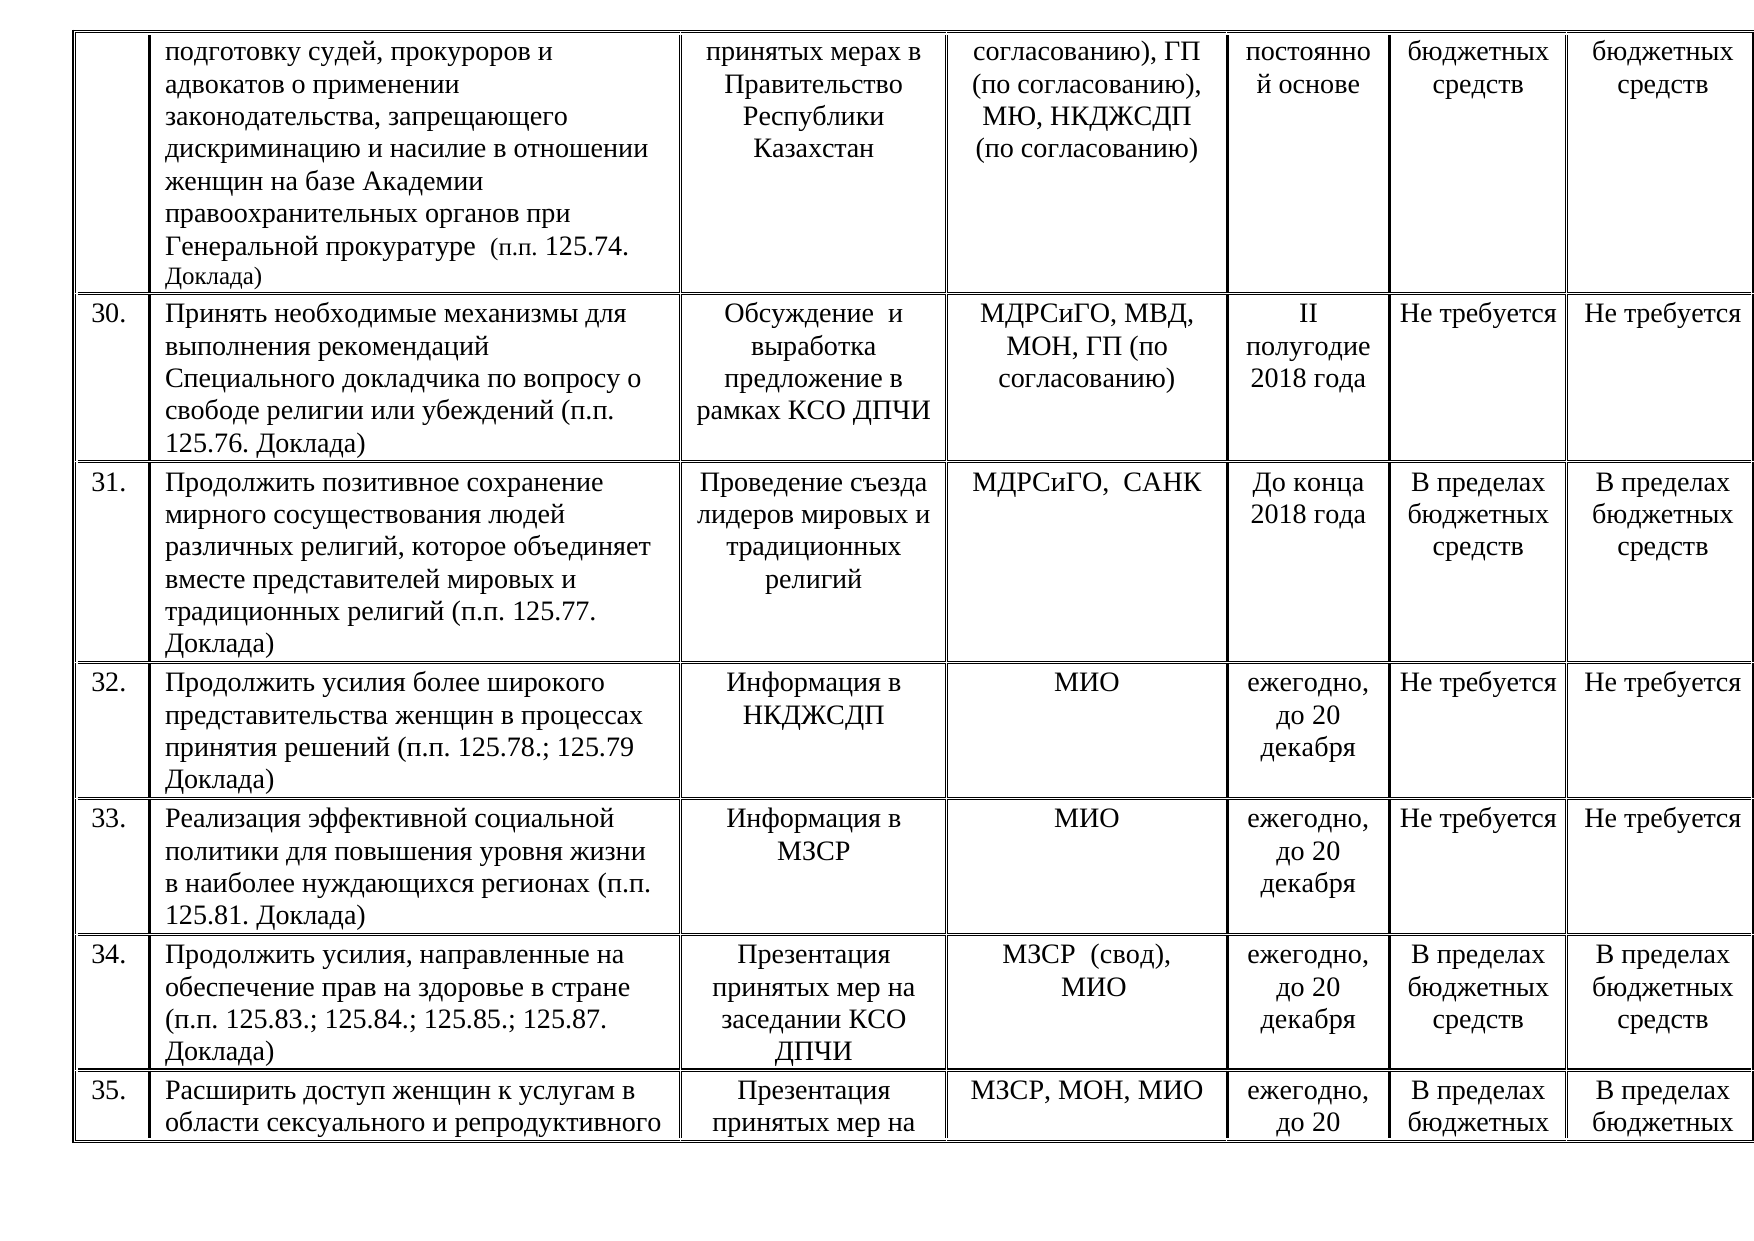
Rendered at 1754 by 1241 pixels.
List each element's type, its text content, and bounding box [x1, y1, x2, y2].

table_cell [76, 933, 148, 1068]
table_cell В пределах бюджетных средств [1391, 463, 1565, 661]
table_cell МДРСиГО, САНК [948, 463, 1226, 661]
table_cell Продолжить позитивное сохранение мирного сосуществования людей различных религий, которое объединяет вместе представителей мировых и традиционных религий (п.п. 125.77. Доклада) [151, 463, 679, 661]
table_cell ІІ полугодие 2018 года [1229, 295, 1388, 460]
table_cell Обсуждение и выработка предложение в рамках КСО ДПЧИ [682, 295, 945, 460]
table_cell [149, 33, 681, 291]
table_cell Не требуется [1568, 291, 1753, 460]
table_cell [947, 31, 1227, 291]
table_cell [1389, 1072, 1567, 1139]
table_cell Не требуется [1568, 796, 1753, 932]
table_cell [1567, 33, 1752, 291]
table_cell [76, 291, 148, 460]
table_cell В пределах бюджетных средств [1391, 936, 1565, 1068]
table_cell Продолжить усилия, направленные на обеспечение прав на здоровье в стране (п.п. 125.83.; 125.84.; 125.85.; 125.87. Доклада) [151, 936, 679, 1068]
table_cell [1567, 1068, 1753, 1139]
table_cell Продолжить усилия более широкого представительства женщин в процессах принятия решений (п.п. 125.78.; 125.79 Доклада) [151, 664, 679, 796]
table_cell Презентация принятых мер на заседании КСО ДПЧИ [682, 936, 945, 1068]
table_cell До конца 2018 года [1229, 463, 1388, 661]
table_cell ежегодно, до 20 декабря [1229, 800, 1388, 932]
table_cell Информация в МЗСР [682, 800, 945, 932]
table_cell ежегодно, до 20 декабря [1229, 936, 1388, 1068]
table_cell Не требуется [1391, 664, 1565, 796]
table_cell [76, 796, 148, 932]
table_cell Не требуется [1567, 661, 1754, 796]
table_cell В пределах бюджетных средств [1568, 933, 1753, 1068]
table_cell МИО [948, 664, 1226, 796]
table_cell Реализация эффективной социальной политики для повышения уровня жизни в наиболее нуждающихся регионах (п.п. 125.81. Доклада) [151, 800, 679, 932]
table_cell МДРСиГО, МВД, МОН, ГП (по согласованию) [948, 295, 1226, 460]
table_cell Не требуется [1391, 295, 1565, 460]
table_cell МЗСР, МОН, МИО [947, 1072, 1227, 1139]
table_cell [1389, 33, 1567, 291]
table_cell ежегодно, до 20 декабря [1229, 664, 1388, 796]
table_cell В пределах бюджетных средств [1567, 460, 1754, 661]
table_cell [1227, 1072, 1389, 1139]
table_cell Принять необходимые механизмы для выполнения рекомендаций Специального докладчика по вопросу о свободе религии или убеждений (п.п. 125.76. Доклада) [151, 295, 679, 460]
table_cell [74, 661, 149, 796]
table_cell Не требуется [1391, 800, 1565, 932]
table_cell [681, 33, 947, 291]
table_cell Информация в НКДЖСДП [682, 664, 945, 796]
table_cell [74, 460, 149, 661]
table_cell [1227, 33, 1389, 291]
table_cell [681, 1072, 947, 1139]
table_cell Проведение съезда лидеров мировых и традиционных религий [682, 463, 945, 661]
table_cell МИО [948, 800, 1226, 932]
table_cell [76, 33, 149, 291]
table_cell [76, 1068, 149, 1139]
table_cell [149, 1072, 681, 1139]
table_cell МЗСР (свод), МИО [948, 936, 1226, 1068]
